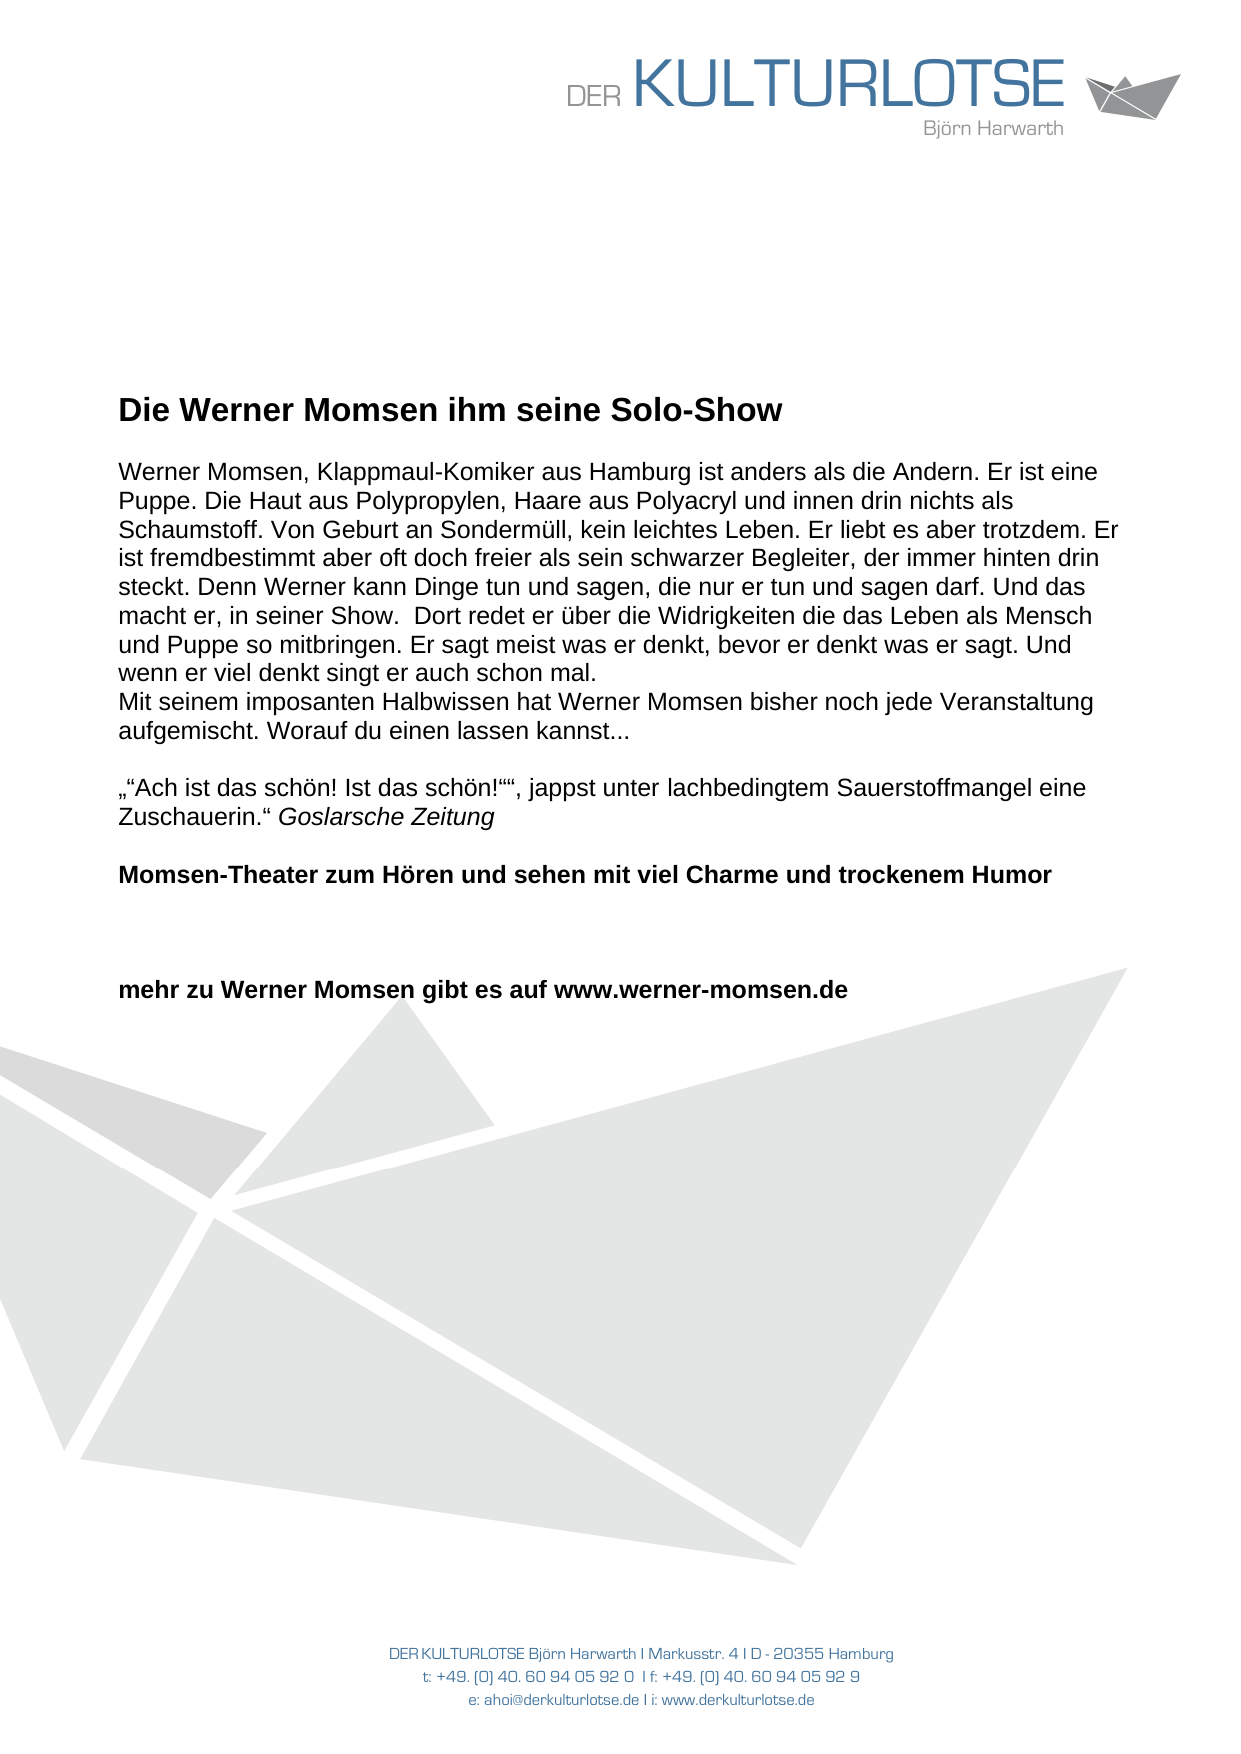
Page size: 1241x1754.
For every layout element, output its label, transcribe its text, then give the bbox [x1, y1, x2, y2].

text „“Ach ist das schön! Ist das schön!““, jappst unter lachbedingtem Sauerstoffmangel eine Zuschauerin.“ Goslarsche Zeitung [118, 773, 1122, 831]
text Die Werner Momsen ihm seine Solo-Show [118, 390, 1122, 428]
text mehr zu Werner Momsen gibt es auf www.werner-momsen.de [118, 975, 1122, 1003]
picture [0, 1, 1240, 1752]
text Werner Momsen, Klappmaul-Komiker aus Hamburg ist anders als die Andern. Er ist eine Puppe. Die Haut aus Polypropylen, Haare aus Polyacryl und innen drin nichts als Schaumstoff. Von Geburt an Sondermüll, kein leichtes Leben. Er liebt es aber trotzdem. Er ist fremdbestimmt aber oft doch freier als sein schwarzer Begleiter, der immer hinten drin steckt. Denn Werner kann Dinge tun und sagen, die nur er tun und sagen darf. Und das macht er, in seiner Show. Dort redet er über die Widrigkeiten die das Leben als Mensch und Puppe so mitbringen. Er sagt meist was er denkt, bevor er denkt was er sagt. Und wenn er viel denkt singt er auch schon mal. [118, 457, 1122, 687]
text Mit seinem imposanten Halbwissen hat Werner Momsen bisher noch jede Veranstaltung aufgemischt. Worauf du einen lassen kannst... [118, 687, 1122, 745]
text Momsen-Theater zum Hören und sehen mit viel Charme und trockenem Humor [118, 860, 1122, 888]
